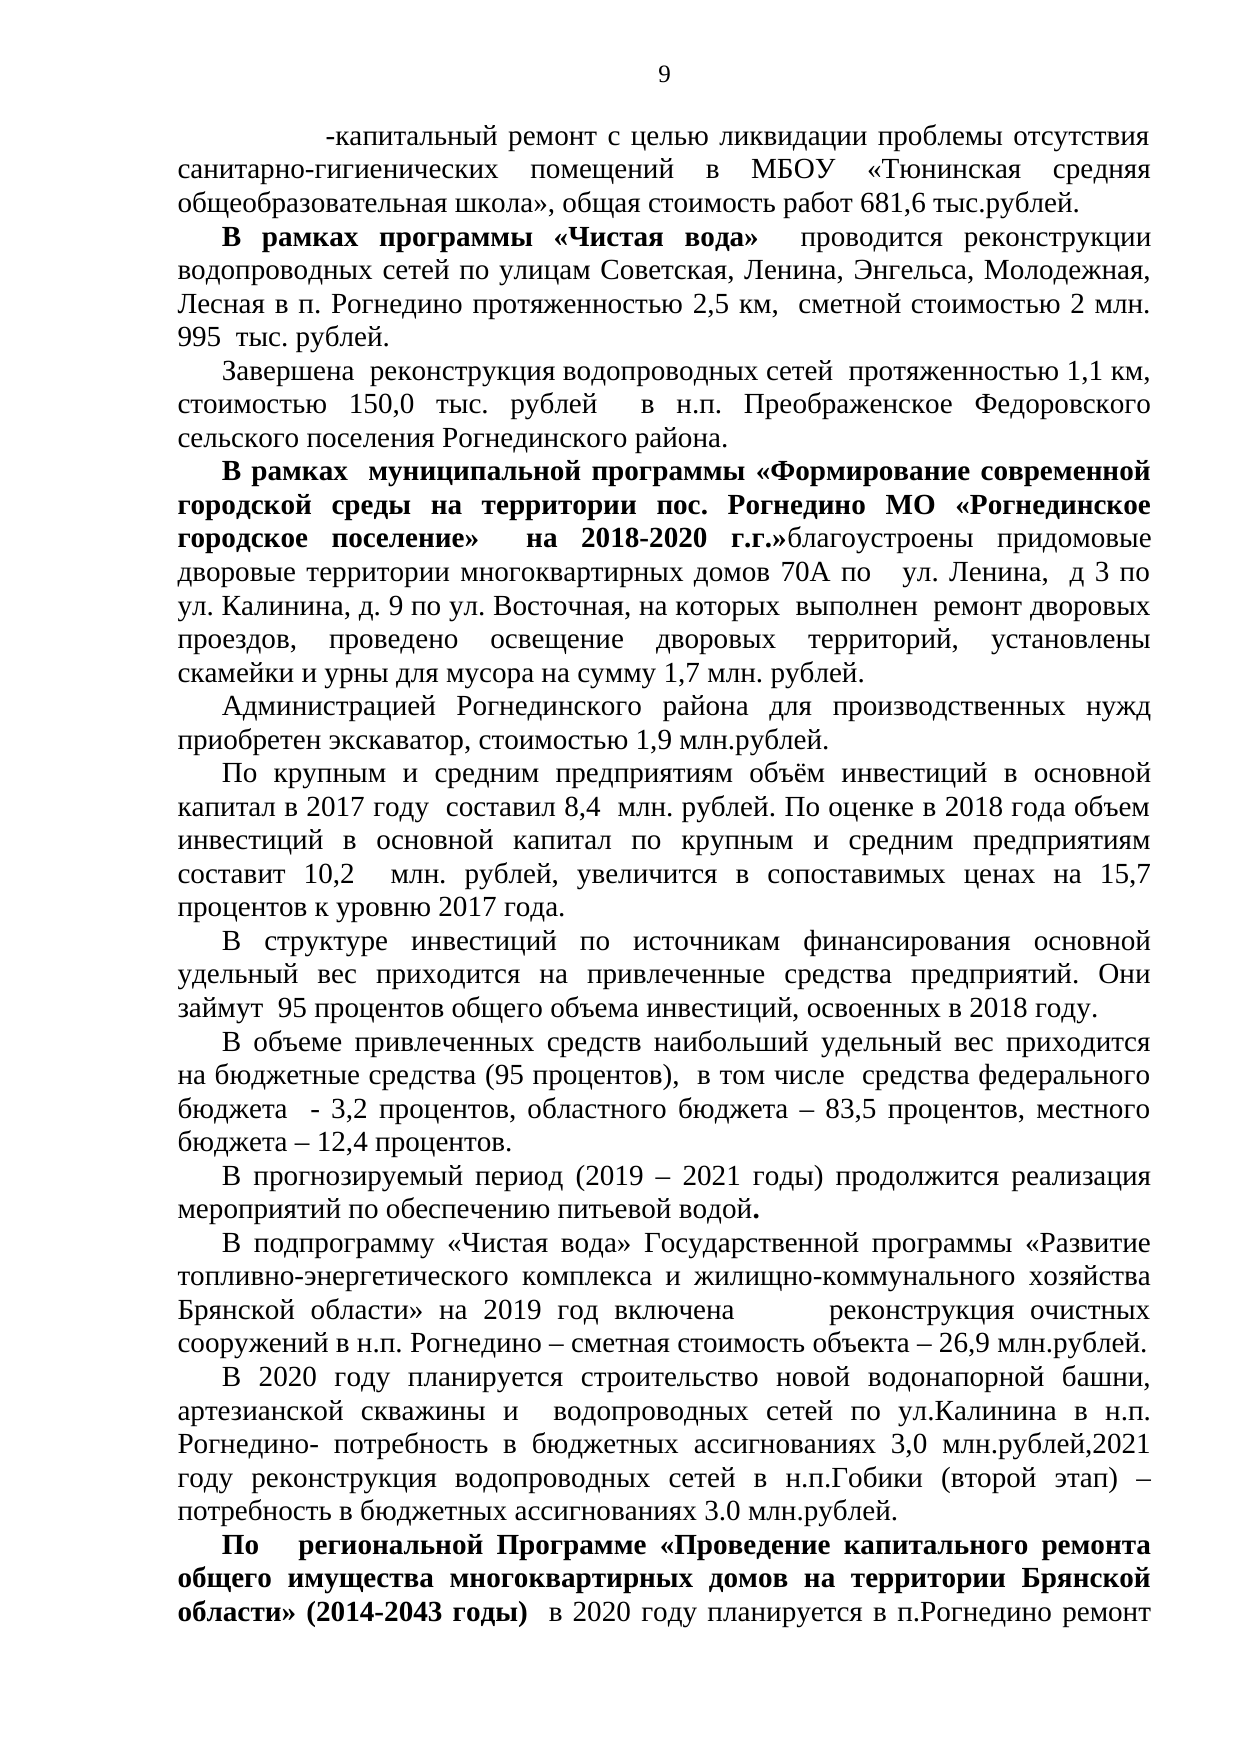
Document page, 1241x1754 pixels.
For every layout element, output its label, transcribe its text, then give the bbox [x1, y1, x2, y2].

text В рамках программы «Чистая вода» проводится реконструкции водопроводных сетей по улицам Советская, Ленина, Энгельса, Молодежная, Лесная в п. Рогнедино протяженностью 2,5 км, сметной стоимостью 2 млн. 995 тыс. рублей. [177, 219, 1152, 353]
text В прогнозируемый период (2019 – 2021 годы) продолжится реализация мероприятий по обеспечению питьевой водой. [177, 1158, 1152, 1225]
text В структуре инвестиций по источникам финансирования основной удельный вес приходится на привлеченные средства предприятий. Они займут 95 процентов общего объема инвестиций, освоенных в 2018 году. [177, 923, 1152, 1024]
text Завершена реконструкция водопроводных сетей протяженностью 1,1 км, стоимостью 150,0 тыс. рублей в н.п. Преображенское Федоровского сельского поселения Рогнединского района. [177, 353, 1152, 453]
text В 2020 году планируется строительство новой водонапорной башни, артезианской скважины и водопроводных сетей по ул.Калинина в н.п. Рогнедино- потребность в бюджетных ассигнованиях 3,0 млн.рублей,2021 году реконструкция водопроводных сетей в н.п.Гобики (второй этап) – потребность в бюджетных ассигнованиях 3.0 млн.рублей. [177, 1359, 1152, 1527]
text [177, 1527, 1152, 1627]
text По крупным и средним предприятиям объём инвестиций в основной капитал в 2017 году составил 8,4 млн. рублей. По оценке в 2018 года объем инвестиций в основной капитал по крупным и средним предприятиям составит 10,2 млн. рублей, увеличится в сопоставимых ценах на 15,7 процентов к уровню 2017 года. [177, 755, 1152, 923]
text -капитальный ремонт с целью ликвидации проблемы отсутствия санитарно-гигиенических помещений в МБОУ «Тюнинская средняя общеобразовательная школа», общая стоимость работ 681,6 тыс.рублей. [177, 118, 1152, 219]
text В объеме привлеченных средств наибольший удельный вес приходится на бюджетные средства (95 процентов), в том числе средства федерального бюджета - 3,2 процентов, областного бюджета – 83,5 процентов, местного бюджета – 12,4 процентов. [177, 1024, 1152, 1158]
text В рамках муниципальной программы «Формирование современной городской среды на территории пос. Рогнедино МО «Рогнединское городское поселение» на 2018-2020 г.г.»благоустроены придомовые дворовые территории многоквартирных домов 70А по ул. Ленина, д 3 по ул. Калинина, д. 9 по ул. Восточная, на которых выполнен ремонт дворовых проездов, проведено освещение дворовых территорий, установлены скамейки и урны для мусора на сумму 1,7 млн. рублей. [177, 453, 1152, 688]
text Администрацией Рогнединского района для производственных нужд приобретен экскаватор, стоимостью 1,9 млн.рублей. [177, 688, 1152, 755]
text В подпрограмму «Чистая вода» Государственной программы «Развитие топливно-энергетического комплекса и жилищно-коммунального хозяйства Брянской области» на 2019 год включена реконструкция очистных сооружений в н.п. Рогнедино – сметная стоимость объекта – 26,9 млн.рублей. [177, 1225, 1152, 1359]
